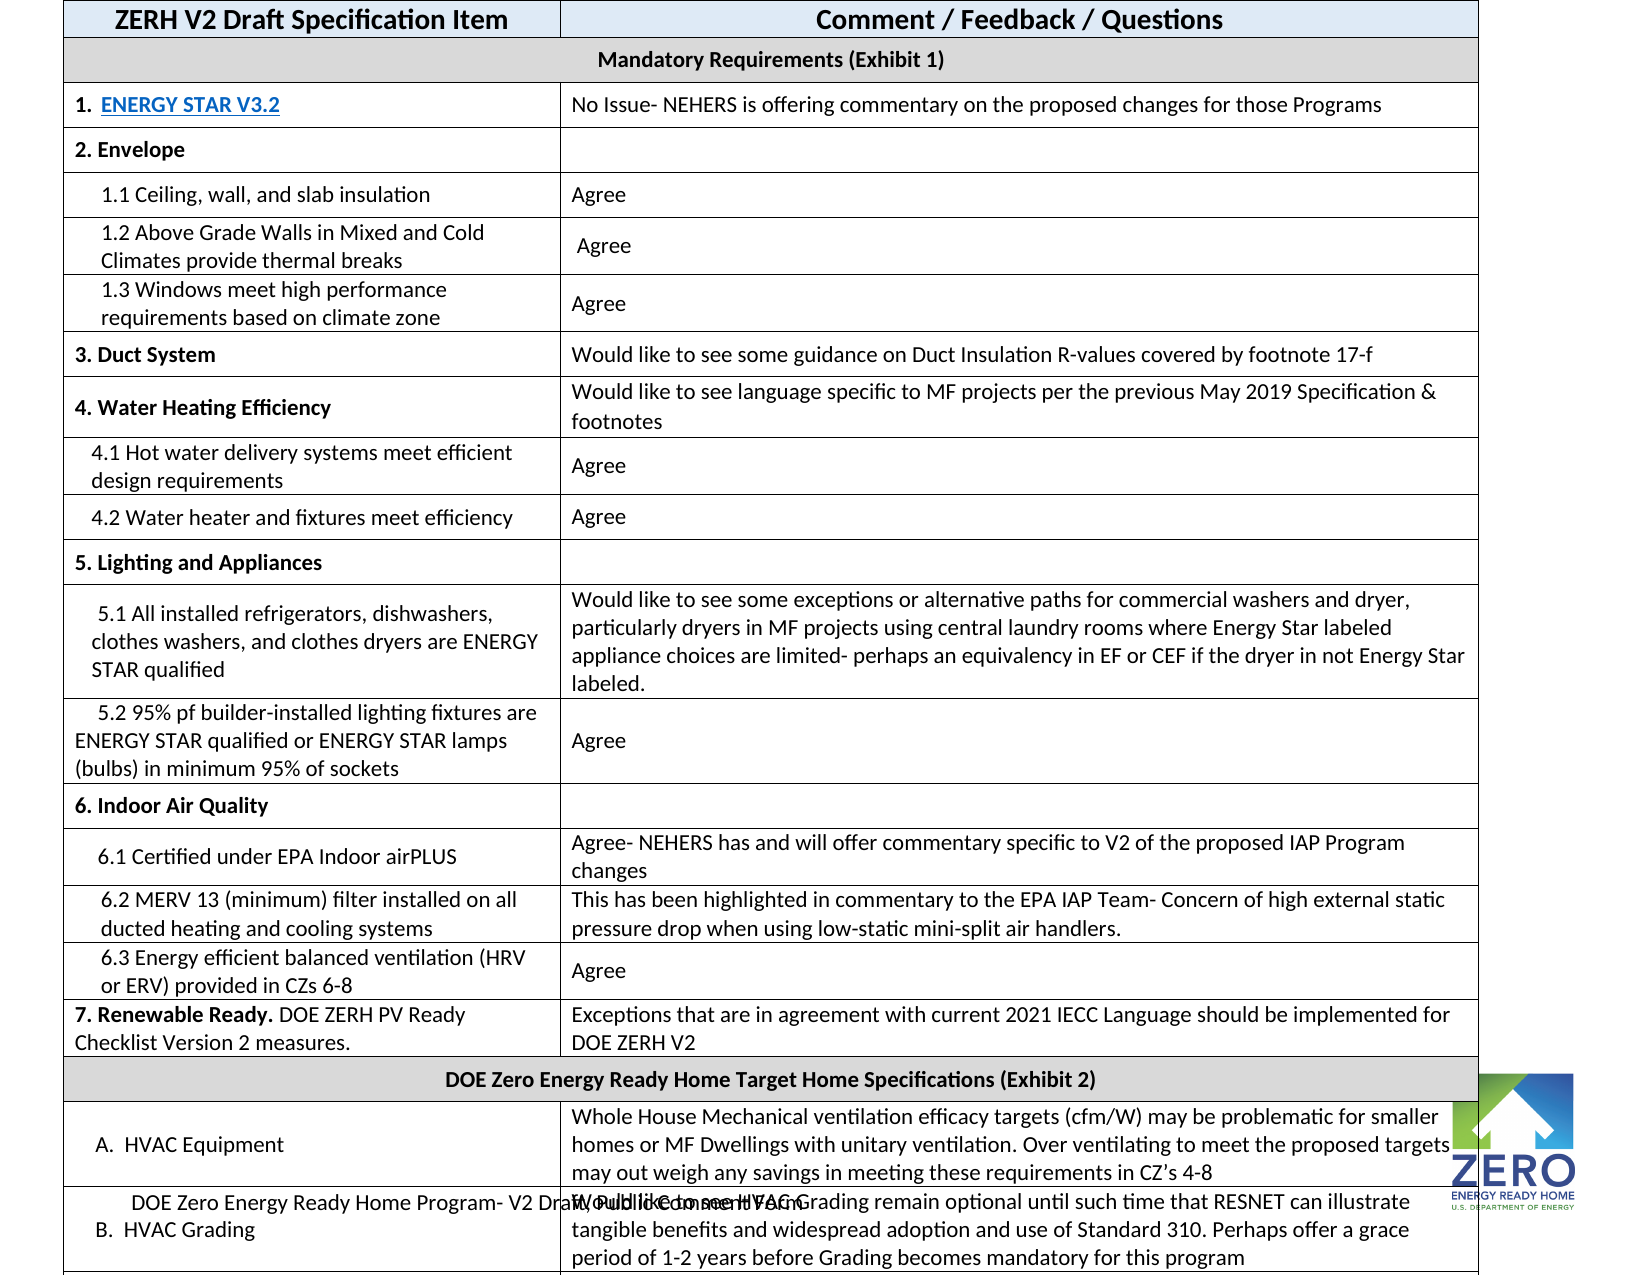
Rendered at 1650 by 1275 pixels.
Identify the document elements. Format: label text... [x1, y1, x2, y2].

table_cell 4.2 Water heater and fixtures meet efficiency [64, 495, 560, 539]
table_cell 5.1 All installed refrigerators, dishwashers, clothes washers, and clothes dryers are ENERGY STAR qualified [64, 585, 560, 697]
table_cell 6.1 Certified under EPA Indoor airPLUS [64, 829, 560, 884]
table_cell 6. Indoor Air Quality [64, 784, 560, 827]
table_cell Would like to see HVAC Grading remain optional until such time that RESNET can illustrate tangible benefits and widespread adoption and use of Standard 310. Perhaps offer a grace period of 1-2 years before Grading becomes mandatory for this program [561, 1187, 1478, 1271]
table_cell 6.2 MERV 13 (minimum) filter installed on all ducted heating and cooling systems [64, 886, 560, 942]
table_cell Agree [561, 495, 1478, 539]
table_cell Agree [561, 438, 1478, 494]
table_cell Agree [561, 173, 1478, 217]
table_cell Would like to see language specific to MF projects per the previous May 2019 Specification & footnotes [561, 377, 1478, 437]
table_cell Exceptions that are in agreement with current 2021 IECC Language should be implemented for DOE ZERH V2 [561, 1000, 1478, 1056]
table_header Comment / Feedback / Questions [561, 1, 1478, 37]
table_cell Agree [561, 943, 1478, 999]
table_cell 1.3 Windows meet high performance requirements based on climate zone [64, 275, 560, 331]
table_cell Mandatory Requirements (Exhibit 1) [64, 38, 1478, 82]
table_cell 4. Water Heating Efficiency [64, 377, 560, 437]
table_cell This has been highlighted in commentary to the EPA IAP Team- Concern of high external static pressure drop when using low-static mini-split air handlers. [561, 886, 1478, 942]
table_cell No Issue- NEHERS is offering commentary on the proposed changes for those Programs [561, 83, 1478, 127]
table_cell [561, 128, 1478, 172]
table_cell ENERGY STAR V3.2 [64, 83, 560, 127]
table_cell Agree [561, 275, 1478, 331]
table_cell Would like to see some guidance on Duct Insulation R-values covered by footnote 17-f [561, 332, 1478, 376]
table_cell DOE Zero Energy Ready Home Target Home Specifications (Exhibit 2) [64, 1057, 1478, 1101]
table_cell Agree- NEHERS has and will offer commentary specific to V2 of the proposed IAP Program changes [561, 829, 1478, 884]
table_cell 1.1 Ceiling, wall, and slab insulation [64, 173, 560, 217]
table_cell 5.2 95% pf builder-installed lighting fixtures are ENERGY STAR qualified or ENERGY STAR lamps (bulbs) in minimum 95% of sockets [64, 699, 560, 782]
table_cell 7. Renewable Ready. DOE ZERH PV Ready Checklist Version 2 measures. [64, 1000, 560, 1056]
picture [1479, 1073, 1575, 1210]
table_cell 1.2 Above Grade Walls in Mixed and Cold Climates provide thermal breaks [64, 218, 560, 274]
table_cell 3. Duct System [64, 332, 560, 376]
table_cell [561, 540, 1478, 584]
table_cell B. HVAC Grading [64, 1187, 560, 1271]
table_cell A. HVAC Equipment [64, 1102, 560, 1186]
table_cell 4.1 Hot water delivery systems meet efficient design requirements [64, 438, 560, 494]
table_cell Whole House Mechanical ventilation efficacy targets (cfm/W) may be problematic for smaller homes or MF Dwellings with unitary ventilation. Over ventilating to meet the proposed targets may out weigh any savings in meeting these requirements in CZ’s 4-8 [561, 1102, 1478, 1186]
table_cell 2. Envelope [64, 128, 560, 172]
table_header ZERH V2 Draft Specification Item [64, 1, 560, 37]
table_cell 5. Lighting and Appliances [64, 540, 560, 584]
table_cell [561, 784, 1478, 827]
table_cell Would like to see some exceptions or alternative paths for commercial washers and dryer, particularly dryers in MF projects using central laundry rooms where Energy Star labeled appliance choices are limited- perhaps an equivalency in EF or CEF if the dryer in not Energy Star labeled. [561, 585, 1478, 697]
table_cell Agree [561, 218, 1478, 274]
table_cell 6.3 Energy efficient balanced ventilation (HRV or ERV) provided in CZs 6-8 [64, 943, 560, 999]
table_cell Agree [561, 699, 1478, 782]
